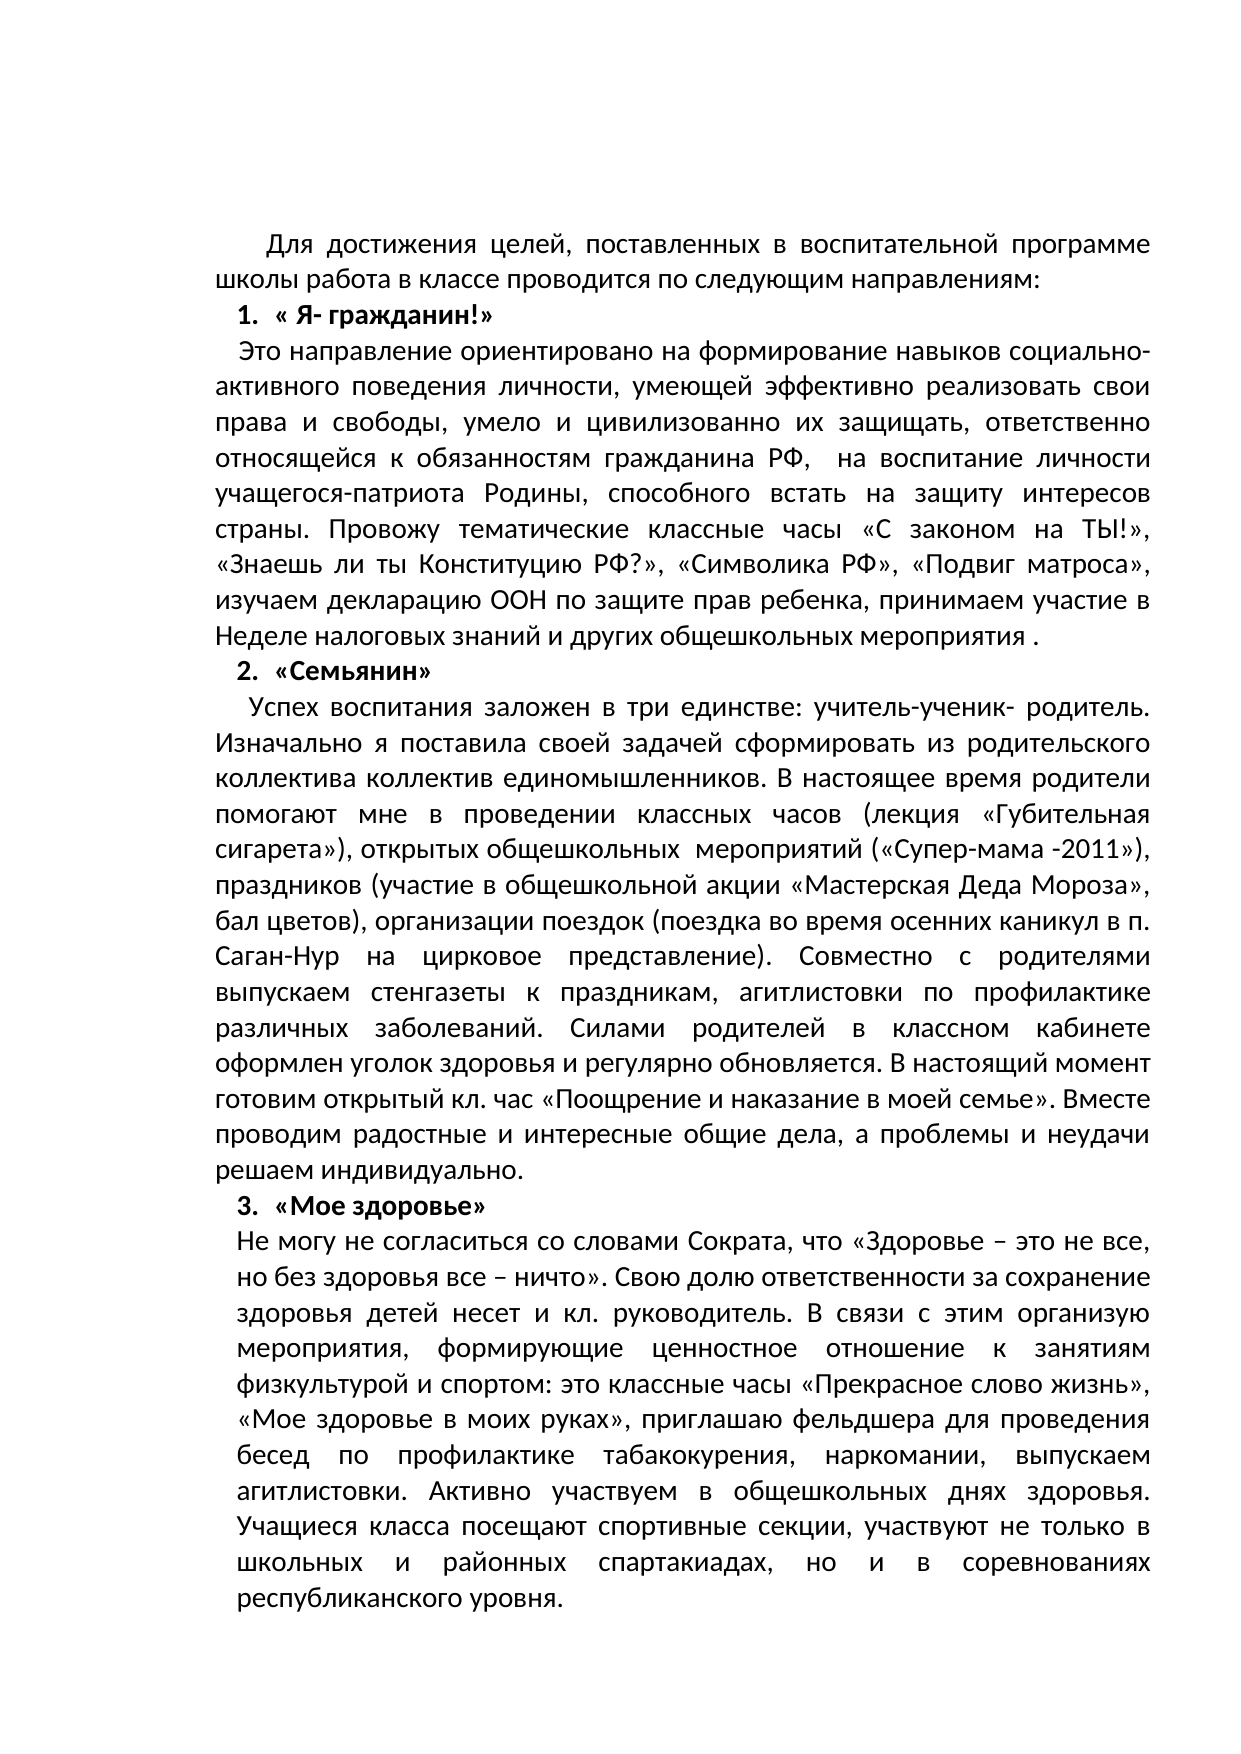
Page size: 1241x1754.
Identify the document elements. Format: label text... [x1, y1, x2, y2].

text Успех воспитания заложен в три единстве: учитель-ученик- родитель. Изначально я поставила своей задачей сформировать из родительского коллектива коллектив единомышленников. В настоящее время родители помогают мне в проведении классных часов (лекция «Губительная сигарета»), открытых общешкольных мероприятий («Супер-мама -2011»), праздников (участие в общешкольной акции «Мастерская Деда Мороза», бал цветов), организации поездок (поездка во время осенних каникул в п. Саган-Нур на цирковое представление). Совместно с родителями выпускаем стенгазеты к праздникам, агитлистовки по профилактике различных заболеваний. Силами родителей в классном кабинете оформлен уголок здоровья и регулярно обновляется. В настоящий момент готовим открытый кл. час «Поощрение и наказание в моей семье». Вместе проводим радостные и интересные общие дела, а проблемы и неудачи решаем индивидуально. [215, 688, 1152, 1187]
text Это направление ориентировано на формирование навыков социально-активного поведения личности, умеющей эффективно реализовать свои права и свободы, умело и цивилизованно их защищать, ответственно относящейся к обязанностям гражданина РФ, на воспитание личности учащегося-патриота Родины, способного встать на защиту интересов страны. Провожу тематические классные часы «С законом на ТЫ!», «Знаешь ли ты Конституцию РФ?», «Символика РФ», «Подвиг матроса», изучаем декларацию ООН по защите прав ребенка, принимаем участие в Неделе налоговых знаний и других общешкольных мероприятия . [215, 332, 1152, 652]
text Не могу не согласиться со словами Сократа, что «Здоровье – это не все, но без здоровья все – ничто». Свою долю ответственности за сохранение здоровья детей несет и кл. руководитель. В связи с этим организую мероприятия, формирующие ценностное отношение к занятиям физкультурой и спортом: это классные часы «Прекрасное слово жизнь», «Мое здоровье в моих руках», приглашаю фельдшера для проведения бесед по профилактике табакокурения, наркомании, выпускаем агитлистовки. Активно участвуем в общешкольных днях здоровья. Учащиеся класса посещают спортивные секции, участвуют не только в школьных и районных спартакиадах, но и в соревнованиях республиканского уровня. [236, 1222, 1152, 1614]
list «Семьянин» [236, 652, 1152, 688]
list « Я- гражданин!» [236, 296, 1152, 332]
list «Мое здоровье» [236, 1187, 1152, 1222]
text Для достижения целей, поставленных в воспитательной программе школы работа в классе проводится по следующим направлениям: [215, 225, 1152, 296]
